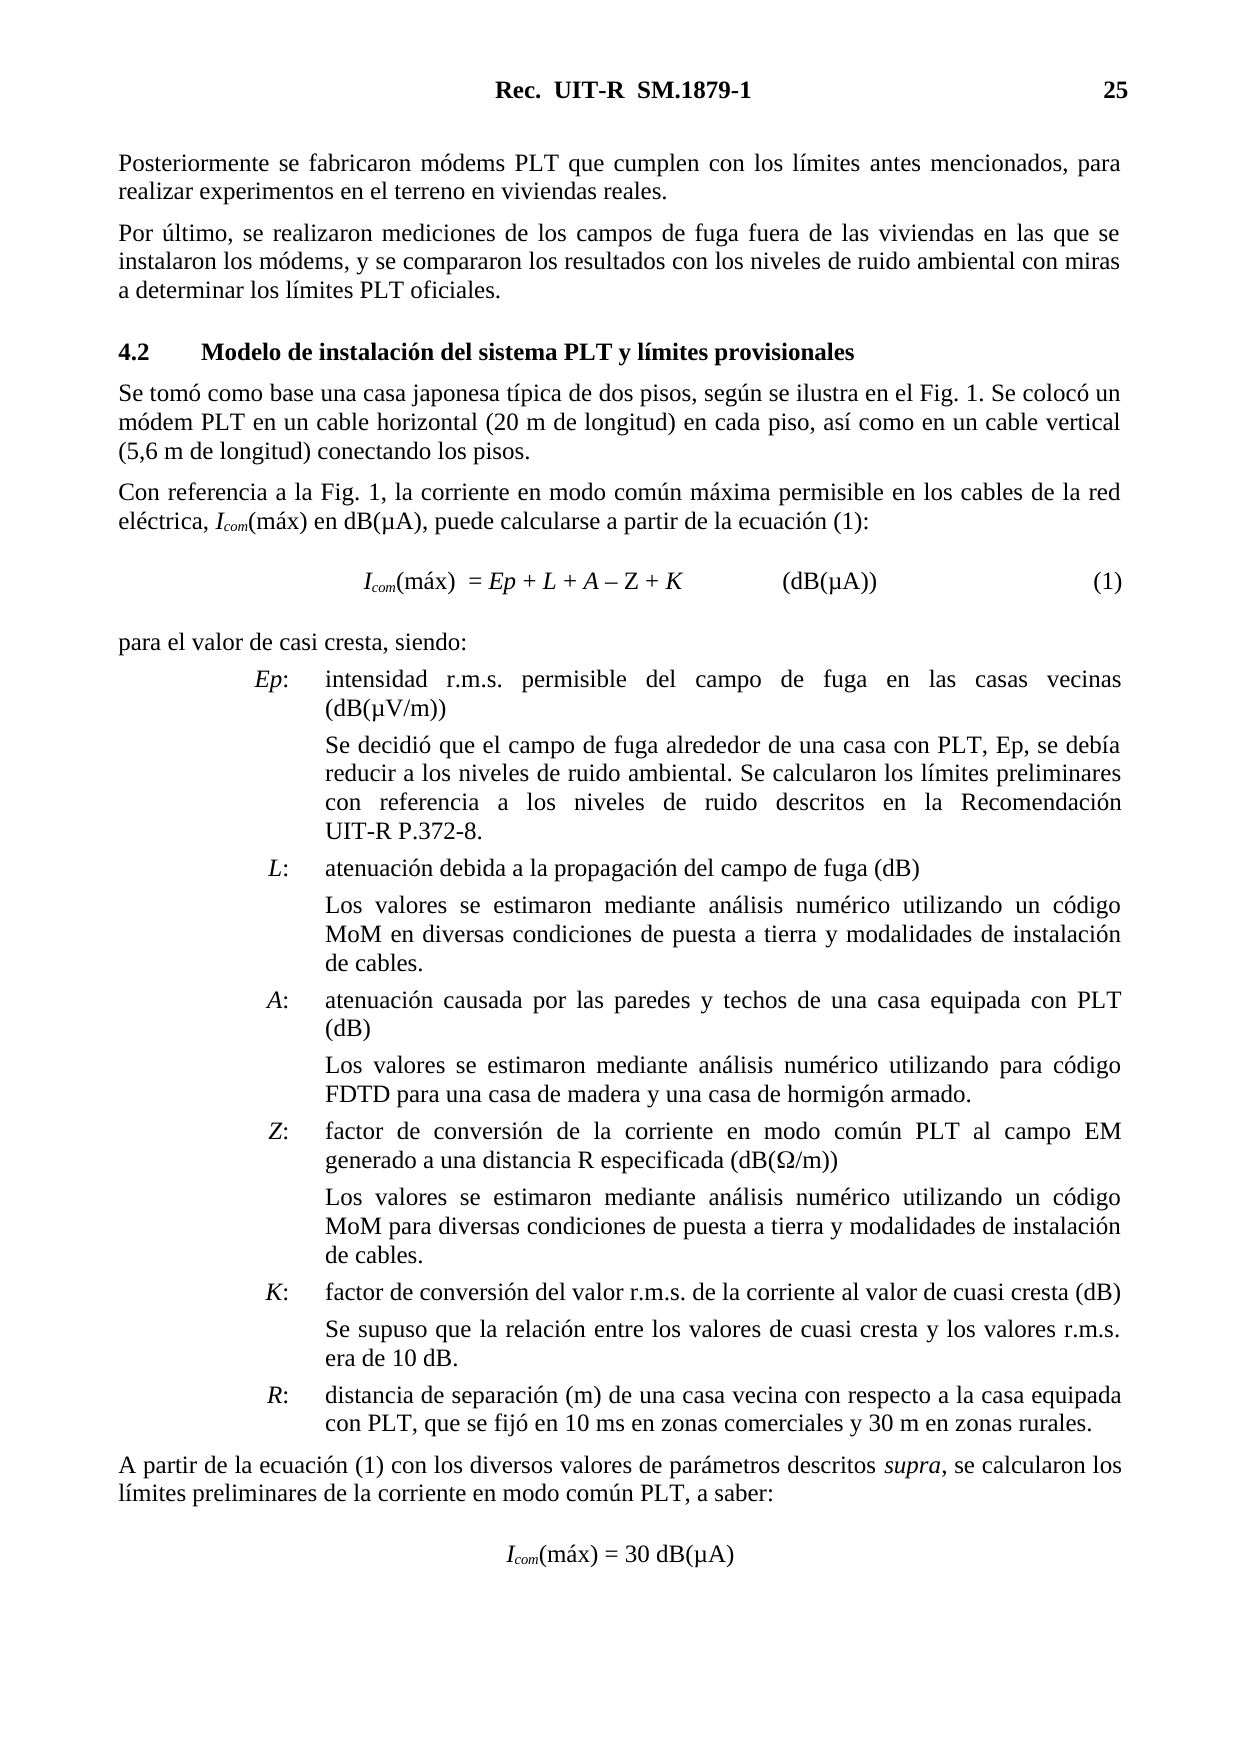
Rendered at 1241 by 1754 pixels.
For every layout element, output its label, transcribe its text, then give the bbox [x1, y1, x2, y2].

text Con referencia a la Fig. 1, la corriente en modo común máxima permisible en los cables de la red eléctrica, Icom(máx) en dB(µA), puede calcularse a partir de la ecuación (1): [118, 477, 1122, 535]
text para el valor de casi cresta, siendo: [118, 627, 1122, 656]
text Ep: intensidad r.m.s. permisible del campo de fuga en las casas vecinas (dB(µV/m)) [118, 664, 1122, 721]
text K: factor de conversión del valor r.m.s. de la corriente al valor de cuasi cresta (dB) [118, 1277, 1122, 1306]
text Se decidió que el campo de fuga alrededor de una casa con PLT, Ep, se debía reducir a los niveles de ruido ambiental. Se calcularon los límites preliminares con referencia a los niveles de ruido descritos en la Recomendación UIT-R P.372-8. [118, 730, 1122, 845]
text Se tomó como base una casa japonesa típica de dos pisos, según se ilustra en el Fig. 1. Se colocó un módem PLT en un cable horizontal (20 m de longitud) en cada piso, así como en un cable vertical (5,6 m de longitud) conectando los pisos. [118, 378, 1122, 465]
text L: atenuación debida a la propagación del campo de fuga (dB) [118, 853, 1122, 882]
text Los valores se estimaron mediante análisis numérico utilizando para código FDTD para una casa de madera y una casa de hormigón armado. [118, 1051, 1122, 1108]
text Icom(máx) = 30 dB(µA) [118, 1539, 1122, 1568]
text Icom(máx) = Ep + L + A – Z + K (dB(µA)) (1) [118, 566, 1122, 595]
text Z: factor de conversión de la corriente en modo común PLT al campo EM generado a una distancia R especificada (dB(/m)) [118, 1116, 1122, 1174]
subtitle 4.2 Modelo de instalación del sistema PLT y límites provisionales [118, 337, 1122, 366]
text A: atenuación causada por las paredes y techos de una casa equipada con PLT (dB) [118, 985, 1122, 1042]
text Los valores se estimaron mediante análisis numérico utilizando un código MoM en diversas condiciones de puesta a tierra y modalidades de instalación de cables. [118, 890, 1122, 976]
text Se supuso que la relación entre los valores de cuasi cresta y los valores r.m.s. era de 10 dB. [118, 1314, 1122, 1371]
text A partir de la ecuación (1) con los diversos valores de parámetros descritos supra, se calcularon los límites preliminares de la corriente en modo común PLT, a saber: [118, 1450, 1122, 1507]
text Posteriormente se fabricaron módems PLT que cumplen con los límites antes mencionados, para realizar experimentos en el terreno en viviendas reales. [118, 148, 1122, 205]
text Los valores se estimaron mediante análisis numérico utilizando un código MoM para diversas condiciones de puesta a tierra y modalidades de instalación de cables. [118, 1182, 1122, 1268]
text R: distancia de separación (m) de una casa vecina con respecto a la casa equipada con PLT, que se fijó en 10 ms en zonas comerciales y 30 m en zonas rurales. [118, 1380, 1122, 1437]
text Por último, se realizaron mediciones de los campos de fuga fuera de las viviendas en las que se instalaron los módems, y se compararon los resultados con los niveles de ruido ambiental con miras a determinar los límites PLT oficiales. [118, 218, 1122, 304]
